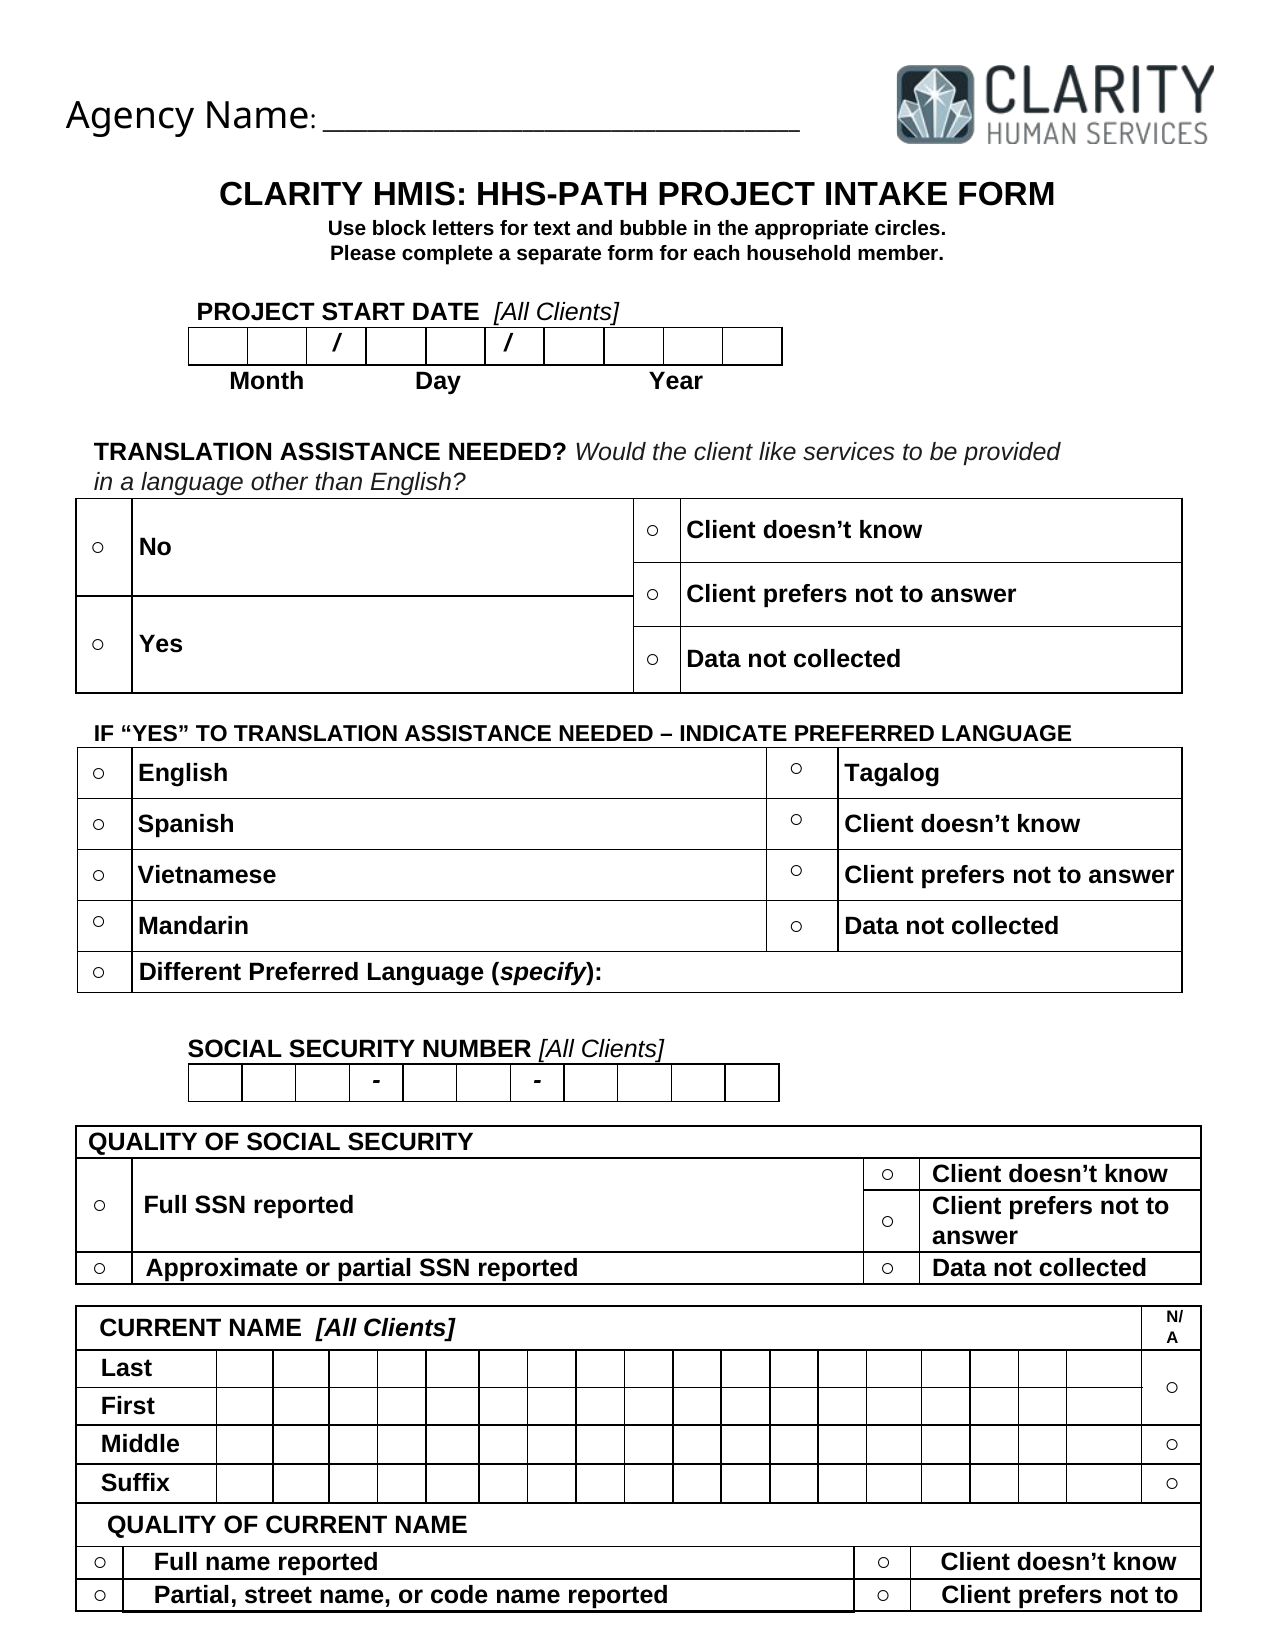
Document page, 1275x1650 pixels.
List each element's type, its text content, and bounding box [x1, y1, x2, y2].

table_cell [1067, 1388, 1141, 1424]
table_cell [722, 1351, 769, 1386]
table_cell [1019, 1426, 1066, 1463]
table_header [367, 328, 425, 364]
table_cell ○ [78, 799, 131, 849]
table_header [243, 1065, 295, 1101]
table_cell [577, 1426, 624, 1463]
table_cell [922, 1465, 969, 1502]
table_header / ­ [307, 328, 365, 364]
table_cell [378, 1465, 425, 1502]
table_cell [722, 1426, 769, 1463]
table_cell ○ [1142, 1426, 1200, 1463]
text IF “YES” TO TRANSLATION ASSISTANCE NEEDED – INDICATE PREFERRED LANGUAGE [94, 720, 1087, 747]
table_cell [867, 1465, 921, 1502]
table_cell ○ [864, 1159, 919, 1189]
table_cell [722, 1465, 769, 1502]
table_cell [1019, 1388, 1066, 1424]
table_cell [427, 1465, 478, 1502]
table_cell ○ [77, 1580, 122, 1610]
table_cell Client prefers not to answer [920, 1191, 1200, 1251]
table_header No [133, 499, 633, 595]
table_header [565, 1065, 617, 1101]
table_header [189, 328, 247, 364]
table_cell ○ [78, 952, 131, 992]
table_cell [577, 1351, 624, 1386]
table_cell [1067, 1465, 1141, 1502]
table_cell [217, 1351, 272, 1386]
table_cell ○ [78, 901, 131, 951]
picture [896, 65, 1214, 144]
table_header ○ [767, 748, 837, 798]
table_header [427, 328, 484, 364]
table_cell [330, 1351, 377, 1386]
table_cell [217, 1388, 272, 1424]
text Month Day Year [187, 366, 1087, 394]
table_cell [528, 1426, 575, 1463]
table_cell [971, 1351, 1018, 1386]
table_cell ○ [767, 901, 837, 951]
table_header - ­ [350, 1065, 402, 1101]
table_header [404, 1065, 456, 1101]
table_header - ­ [511, 1065, 563, 1101]
table_cell [819, 1426, 866, 1463]
table_cell ○ [864, 1253, 919, 1283]
table_header [672, 1065, 724, 1101]
table_cell [674, 1351, 720, 1386]
table_cell [330, 1426, 377, 1463]
table_header [189, 1065, 241, 1101]
table_cell [674, 1388, 720, 1424]
table_cell Client doesn’t know [920, 1159, 1200, 1189]
table_cell [427, 1351, 478, 1386]
table_header [726, 1065, 778, 1101]
table_cell Spanish [133, 799, 766, 849]
table_cell [480, 1426, 527, 1463]
table_cell [480, 1465, 527, 1502]
table_cell Client doesn’t know [911, 1547, 1200, 1578]
table_header ○ [634, 499, 680, 562]
table_cell [771, 1351, 817, 1386]
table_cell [124, 1580, 853, 1610]
table_cell [528, 1388, 575, 1424]
table_cell [274, 1426, 328, 1463]
table_header Client doesn’t know [681, 499, 1181, 562]
table_header ○ [78, 748, 131, 798]
text TRANSLATION ASSISTANCE NEEDED? Would the client like services to be provided in a language other than English? [94, 437, 1087, 496]
table_header English [133, 748, 766, 798]
table_cell [819, 1388, 866, 1424]
table_cell ○ [77, 1159, 131, 1251]
table_cell Mandarin [133, 901, 766, 951]
table_header Tagalog [839, 748, 1181, 798]
table_header [664, 328, 722, 364]
table_cell [1019, 1465, 1066, 1502]
table_cell [1067, 1426, 1141, 1463]
table_cell [480, 1351, 527, 1386]
table_cell First [77, 1388, 216, 1424]
table_header / ­ [486, 328, 543, 364]
table_header [618, 1065, 671, 1101]
table_cell Suffix [77, 1465, 216, 1502]
table_cell [274, 1351, 328, 1386]
table_cell Different Preferred Language (specify): [133, 952, 1181, 992]
table_cell [867, 1426, 921, 1463]
table_cell ○ [1142, 1465, 1200, 1502]
table_header ○ [77, 499, 131, 595]
table_cell [378, 1351, 425, 1386]
text CLARITY HMIS: HHS-PATH PROJECT INTAKE FORM [56, 174, 1219, 212]
table_header [723, 328, 781, 364]
table_cell [625, 1351, 672, 1386]
table_cell [971, 1465, 1018, 1502]
table_cell Approximate or partial SSN reported [133, 1253, 863, 1283]
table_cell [911, 1580, 1200, 1610]
table_cell [274, 1465, 328, 1502]
table_cell [330, 1465, 377, 1502]
table_cell [625, 1388, 672, 1424]
table_cell Client prefers not to answer [681, 563, 1181, 626]
table_cell ○ [634, 627, 680, 692]
table_cell [577, 1465, 624, 1502]
table_cell [274, 1388, 328, 1424]
table_header [605, 328, 663, 364]
table_cell [819, 1465, 866, 1502]
table_header N/A [1142, 1307, 1200, 1349]
table_cell [867, 1388, 921, 1424]
table_cell [217, 1426, 272, 1463]
table_cell [378, 1388, 425, 1424]
table_cell ○ [634, 563, 680, 626]
table_cell Full name reported [124, 1547, 853, 1578]
table_cell [625, 1465, 672, 1502]
table_cell ○ [864, 1191, 919, 1251]
table_cell [1019, 1351, 1066, 1386]
table_cell ○ [767, 799, 837, 849]
table_cell [528, 1465, 575, 1502]
table_cell [217, 1465, 272, 1502]
table_cell Middle [77, 1426, 216, 1463]
table_cell [922, 1351, 969, 1386]
table_cell [771, 1426, 817, 1463]
table_cell Vietnamese [133, 850, 766, 900]
table_cell [528, 1351, 575, 1386]
table_cell ○ [77, 597, 131, 692]
table_cell Data not collected [920, 1253, 1200, 1283]
table_cell [867, 1351, 921, 1386]
table_header [248, 328, 306, 364]
table_header QUALITY OF SOCIAL SECURITY [77, 1127, 1200, 1157]
table_cell [971, 1426, 1018, 1463]
table_header [457, 1065, 510, 1101]
table_cell [922, 1388, 969, 1424]
table_cell [480, 1388, 527, 1424]
table_cell [1067, 1351, 1141, 1386]
table_cell ○ [78, 850, 131, 900]
table_cell Last [77, 1351, 216, 1386]
table_cell [427, 1388, 478, 1424]
table_cell Data not collected [839, 901, 1181, 951]
table_cell [971, 1388, 1018, 1424]
table_cell [674, 1465, 720, 1502]
table_cell Client prefers not to answer [839, 850, 1181, 900]
table_cell QUALITY OF CURRENT NAME [77, 1504, 1200, 1546]
table_header CURRENT NAME [​All Clients] [77, 1307, 1141, 1349]
table_header [545, 328, 603, 364]
text PROJECT START DATE​ ​​ ​[All Clients] [188, 296, 1087, 325]
table_cell ○ [1142, 1351, 1200, 1424]
table_cell [330, 1388, 377, 1424]
table_cell [922, 1426, 969, 1463]
table_cell [674, 1426, 720, 1463]
table_cell [771, 1388, 817, 1424]
table_cell [722, 1388, 769, 1424]
table_cell ○ [855, 1580, 910, 1610]
table_cell [427, 1426, 478, 1463]
table_cell ○ [767, 850, 837, 900]
table_cell Full SSN reported [133, 1159, 863, 1251]
table_cell Data not collected [681, 627, 1181, 692]
text Please complete a separate form for each household member. [187, 241, 1087, 265]
table_header [296, 1065, 349, 1101]
table_cell [771, 1465, 817, 1502]
table_cell [577, 1388, 624, 1424]
table_cell ○ [855, 1547, 910, 1578]
table_cell [819, 1351, 866, 1386]
table_cell Yes [133, 597, 633, 692]
table_cell [625, 1426, 672, 1463]
table_cell [378, 1426, 425, 1463]
table_cell ○ [77, 1253, 131, 1283]
table_cell Client doesn’t know [839, 799, 1181, 849]
text SOCIAL SECURITY NUMBER​ ​[All Clients] [187, 1034, 1087, 1063]
text Use block letters for text and bubble in the appropriate circles. [187, 216, 1087, 239]
table_cell ○ [77, 1547, 122, 1578]
